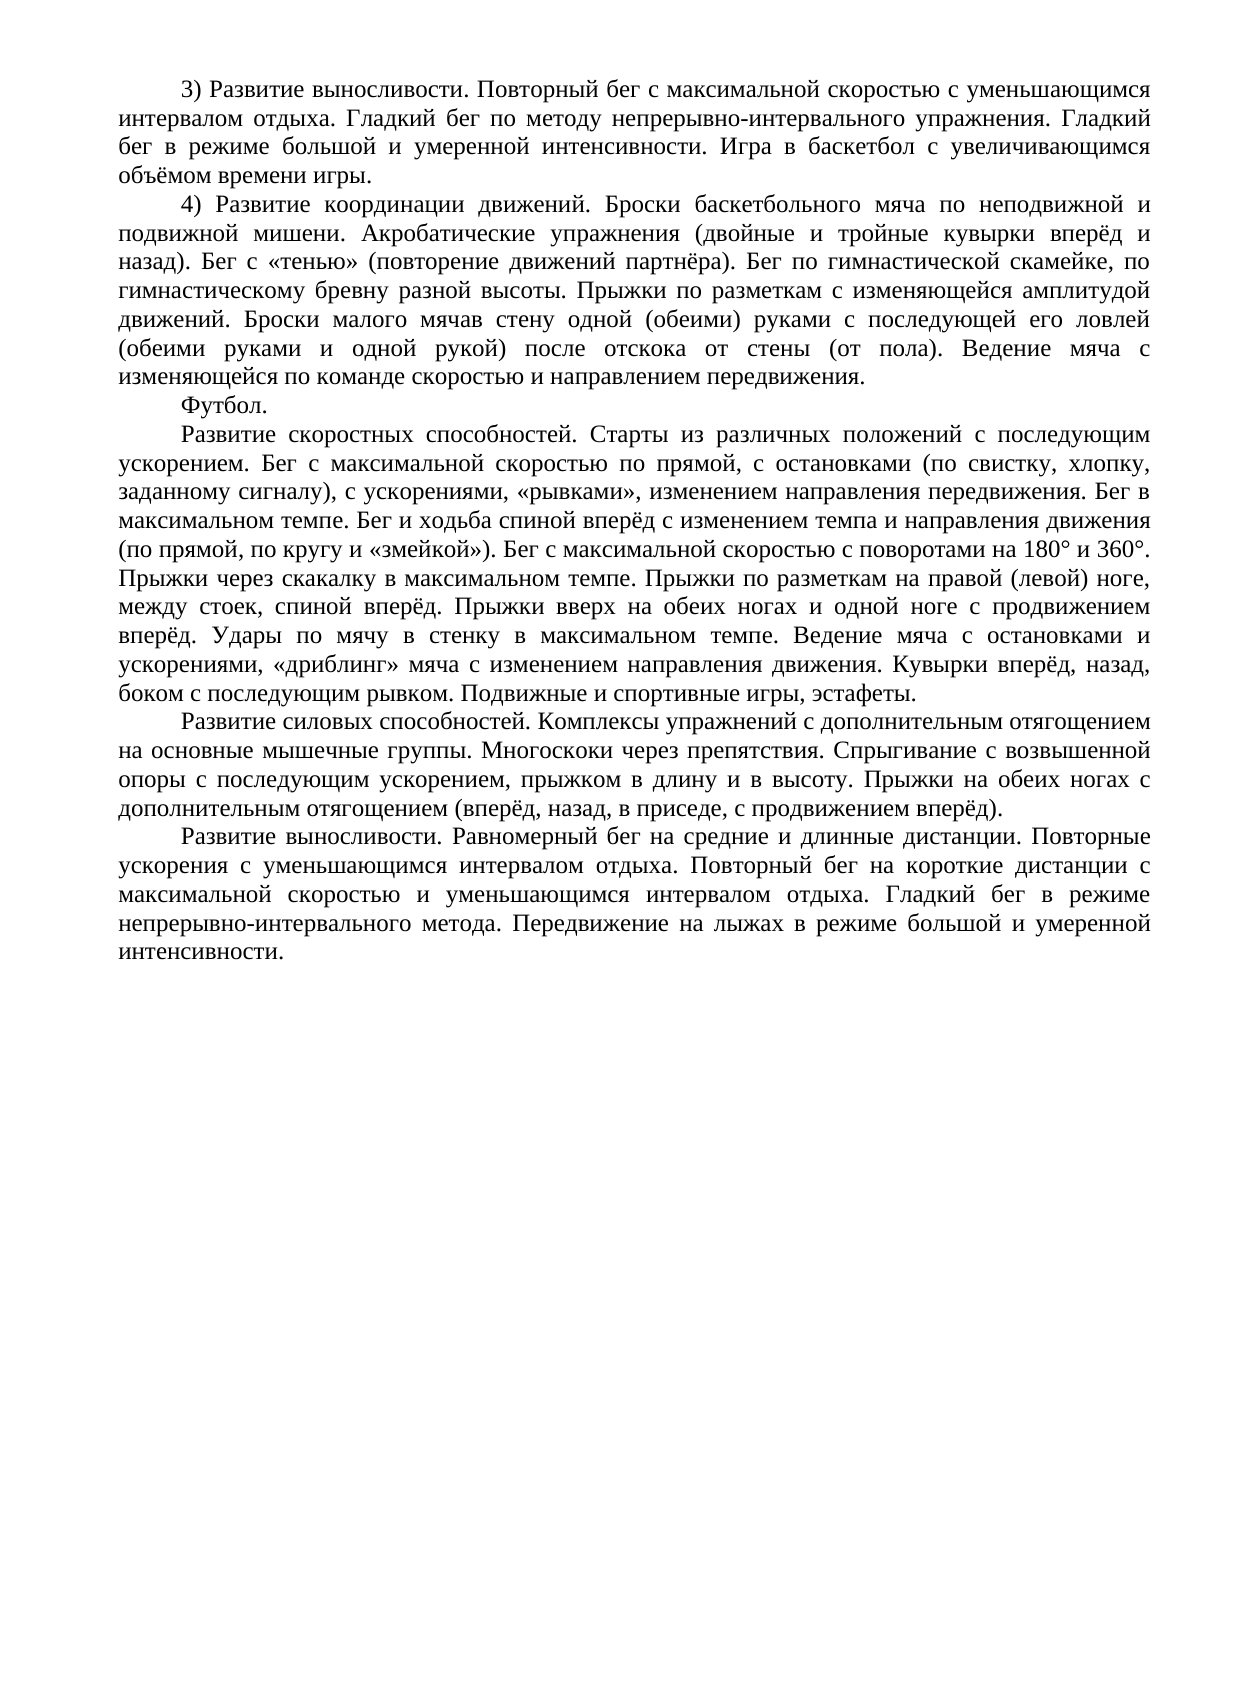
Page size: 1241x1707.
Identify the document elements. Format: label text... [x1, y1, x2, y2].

text Развитие силовых способностей. Комплексы упражнений с дополнительным отягощением на основные мышечные группы. Многоскоки через препятствия. Спрыгивание с возвышенной опоры с последующим ускорением, прыжком в длину и в высоту. Прыжки на обеих ногах с дополнительным отягощением (вперёд, назад, в приседе, с продвижением вперёд). [118, 706, 1152, 821]
text 3) Развитие выносливости. Повторный бег с максимальной скоростью с уменьшающимся интервалом отдыха. Гладкий бег по методу непрерывно-интервального упражнения. Гладкий бег в режиме большой и умеренной интенсивности. Игра в баскетбол с увеличивающимся объёмом времени игры. [118, 74, 1152, 189]
text 4) Развитие координации движений. Броски баскетбольного мяча по неподвижной и подвижной мишени. Акробатические упражнения (двойные и тройные кувырки вперёд и назад). Бег с «тенью» (повторение движений партнёра). Бег по гимнастической скамейке, по гимнастическому бревну разной высоты. Прыжки по разметкам с изменяющейся амплитудой движений. Броски малого мячав стену одной (обеими) руками с последующей его ловлей (обеими руками и одной рукой) после отскока от стены (от пола). Ведение мяча с изменяющейся по команде скоростью и направлением передвижения. [118, 189, 1152, 390]
text Футбол. [118, 390, 1152, 419]
text Развитие выносливости. Равномерный бег на средние и длинные дистанции. Повторные ускорения с уменьшающимся интервалом отдыха. Повторный бег на короткие дистанции с максимальной скоростью и уменьшающимся интервалом отдыха. Гладкий бег в режиме непрерывно-интервального метода. Передвижение на лыжах в режиме большой и умеренной интенсивности. [118, 821, 1152, 965]
text Развитие скоростных способностей. Старты из различных положений с последующим ускорением. Бег с максимальной скоростью по прямой, с остановками (по свистку, хлопку, заданному сигналу), с ускорениями, «рывками», изменением направления передвижения. Бег в максимальном темпе. Бег и ходьба спиной вперёд с изменением темпа и направления движения (по прямой, по кругу и «змейкой»). Бег с максимальной скоростью с поворотами на 180° и 360°. Прыжки через скакалку в максимальном темпе. Прыжки по разметкам на правой (левой) ноге, между стоек, спиной вперёд. Прыжки вверх на обеих ногах и одной ноге с продвижением вперёд. Удары по мячу в стенку в максимальном темпе. Ведение мяча с остановками и ускорениями, «дриблинг» мяча с изменением направления движения. Кувырки вперёд, назад, боком с последующим рывком. Подвижные и спортивные игры, эстафеты. [118, 419, 1152, 706]
